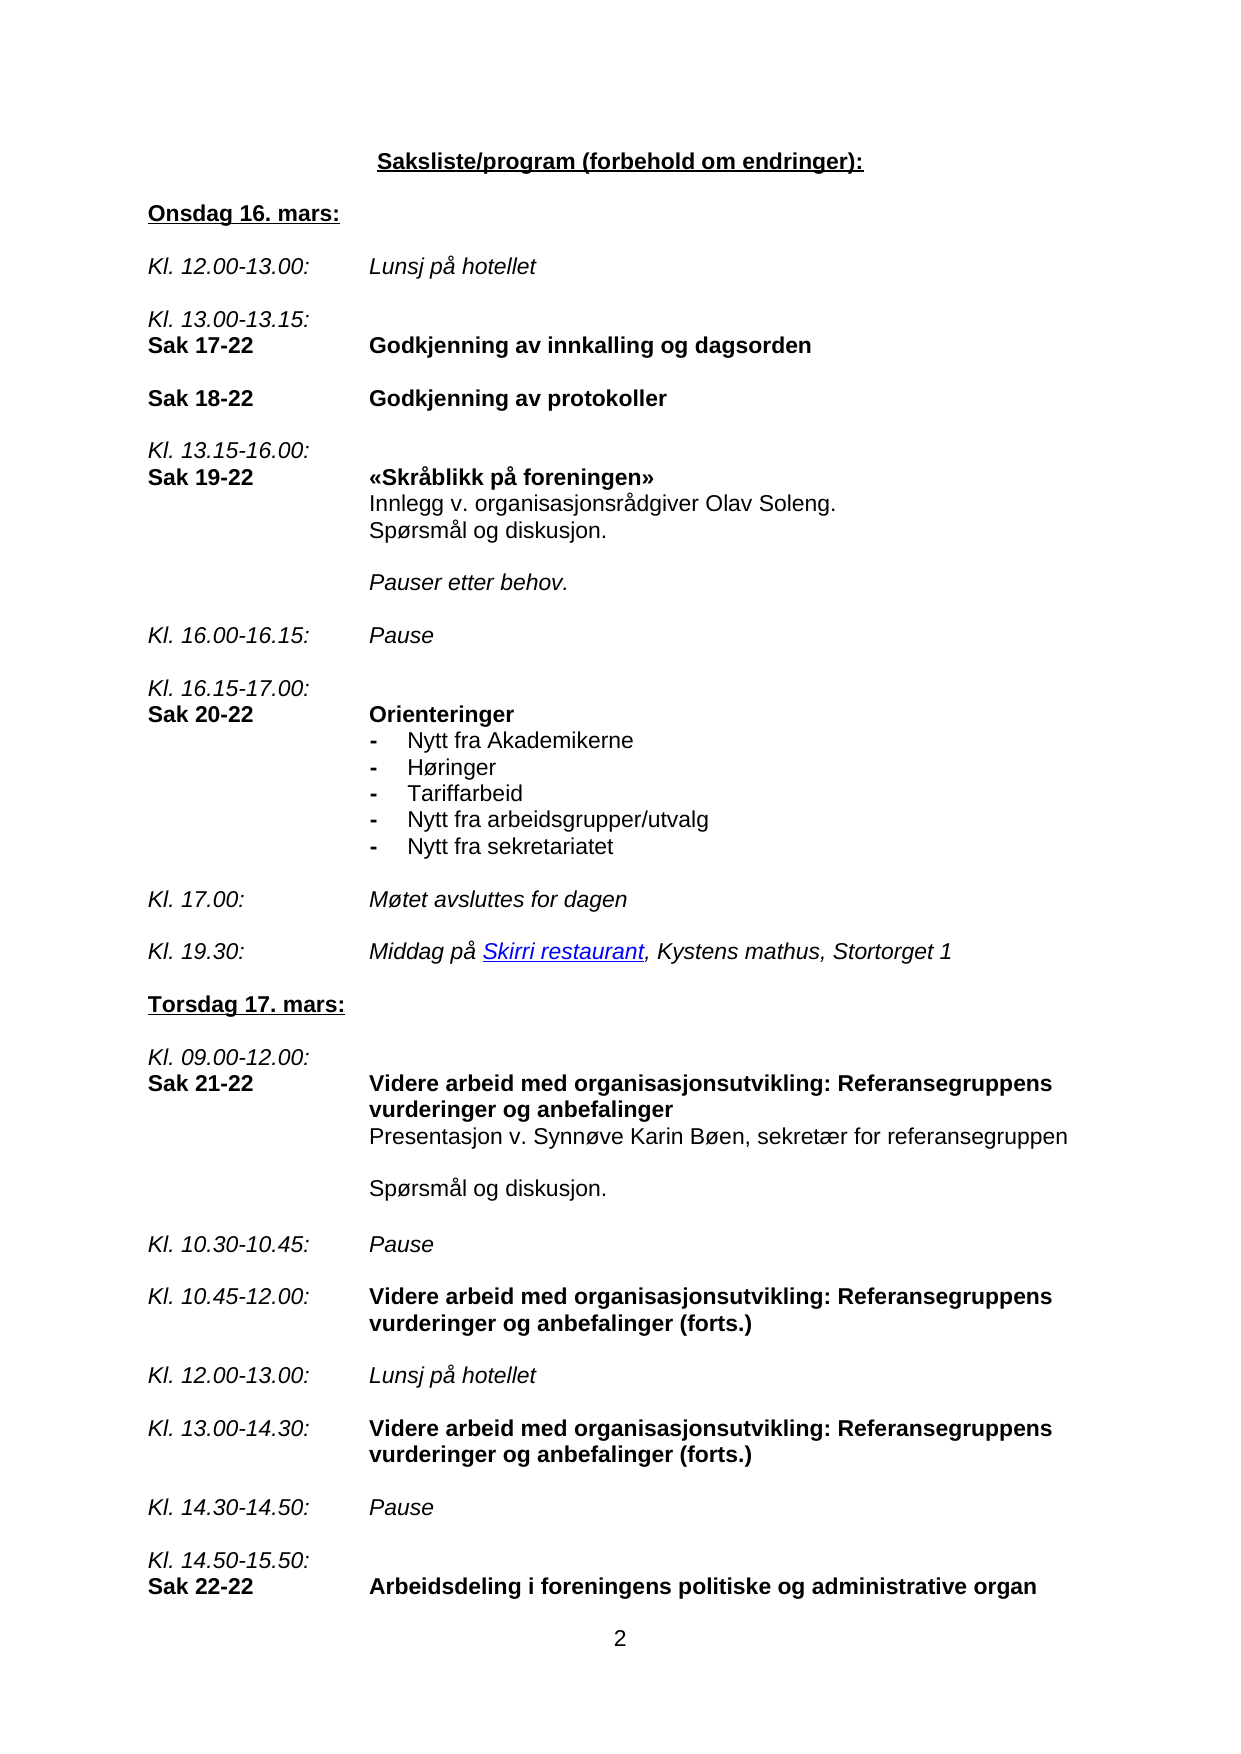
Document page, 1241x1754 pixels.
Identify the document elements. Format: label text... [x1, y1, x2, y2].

text Kl. 14.30-14.50: Pause [148, 1494, 1093, 1520]
text Onsdag 16. mars: [148, 200, 1093, 227]
text Sak 22-22 Arbeidsdeling i foreningens politiske og administrative organ [148, 1573, 1093, 1599]
text Spørsmål og diskusjon. [148, 517, 1093, 543]
text Sak 20-22 Orienteringer [148, 701, 1093, 727]
text Kl. 13.00-14.30: Videre arbeid med organisasjonsutvikling: Referansegruppens vurderinger og anbefalinger (forts.) [148, 1415, 1093, 1468]
list Nytt fra arbeidsgrupper/utvalg [369, 806, 1093, 833]
text Kl. 16.15-17.00: [148, 675, 1093, 701]
text Sak 19-22 «Skråblikk på foreningen» [148, 464, 1093, 490]
text Kl. 10.30-10.45: Pause [148, 1231, 1093, 1257]
text Sak 21-22 Videre arbeid med organisasjonsutvikling: Referansegruppens vurderinger og anbefalinger [148, 1070, 1093, 1123]
text Kl. 14.50-15.50: [148, 1547, 1093, 1573]
text Spørsmål og diskusjon. [148, 1175, 1093, 1202]
text Sak 18-22 Godkjenning av protokoller [148, 385, 1093, 411]
text Kl. 10.45-12.00: Videre arbeid med organisasjonsutvikling: Referansegruppens vurderinger og anbefalinger (forts.) [148, 1283, 1093, 1336]
text Kl. 16.00-16.15: Pause [148, 622, 1093, 648]
text Presentasjon v. Synnøve Karin Bøen, sekretær for referansegruppen [148, 1123, 1093, 1175]
text Pauser etter behov. [148, 569, 1093, 596]
text Kl. 19.30: Middag på Skirri restaurant, Kystens mathus, Stortorget 1 [148, 938, 1093, 964]
text Innlegg v. organisasjonsrådgiver Olav Soleng. [295, 490, 1093, 517]
list Nytt fra Akademikerne [369, 727, 1093, 754]
text Sak 17-22 Godkjenning av innkalling og dagsorden [148, 332, 1093, 358]
text Kl. 12.00-13.00: Lunsj på hotellet [148, 1362, 1093, 1389]
text Saksliste/program (forbehold om endringer): [148, 148, 1093, 174]
list Høringer [369, 754, 1093, 780]
list Tariffarbeid [369, 780, 1093, 806]
text Torsdag 17. mars: [148, 991, 1093, 1017]
text Kl. 17.00: Møtet avsluttes for dagen [148, 886, 1093, 912]
text Kl. 09.00-12.00: [148, 1044, 1093, 1070]
text Kl. 13.15-16.00: [148, 437, 1093, 464]
text Kl. 12.00-13.00: Lunsj på hotellet [148, 253, 1093, 279]
list Nytt fra sekretariatet [369, 833, 1093, 859]
text Kl. 13.00-13.15: [148, 306, 1093, 332]
